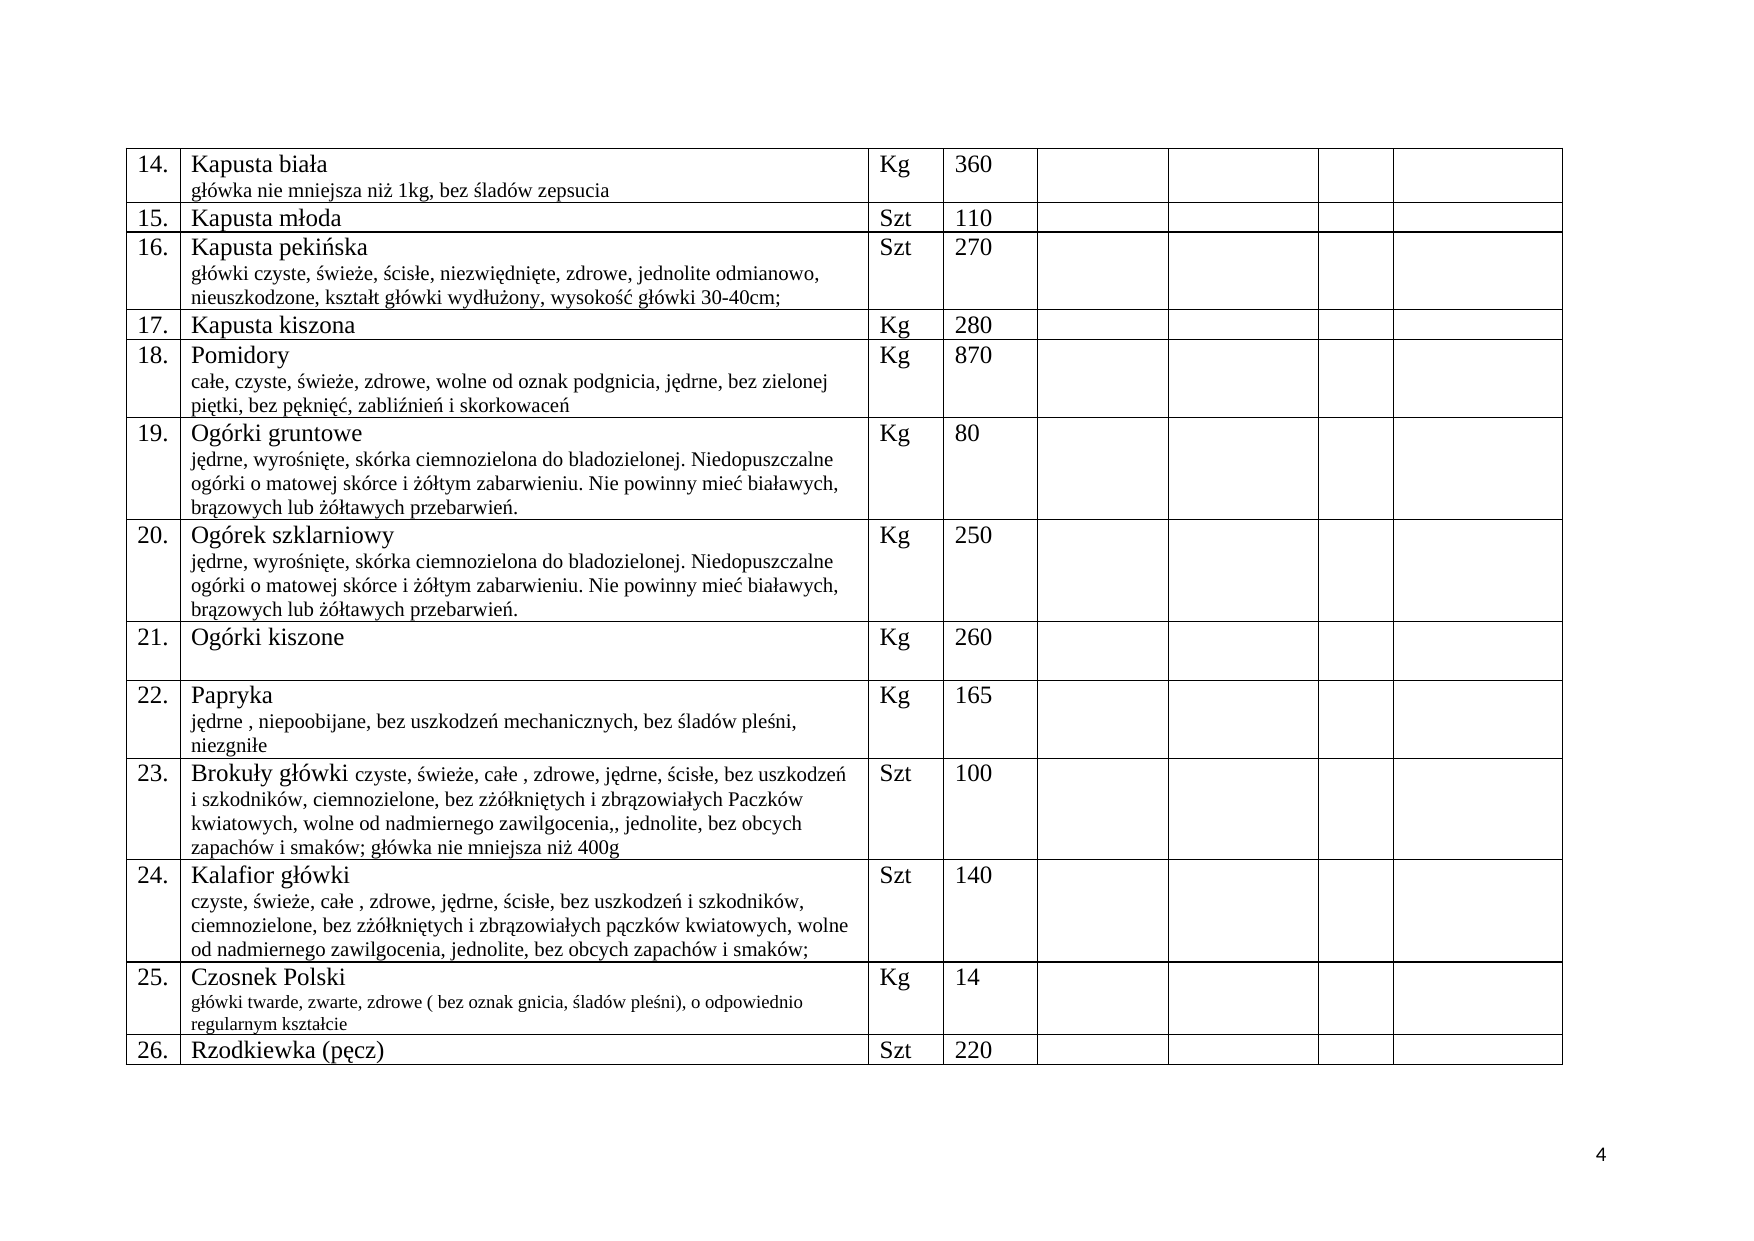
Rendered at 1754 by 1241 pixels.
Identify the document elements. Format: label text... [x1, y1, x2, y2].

table_cell [1038, 203, 1168, 231]
table_cell 23. [127, 759, 180, 859]
table_cell [1169, 233, 1318, 309]
table_cell [1319, 681, 1393, 757]
table_cell [1038, 759, 1168, 859]
table_cell Kapusta pekińska główki czyste, świeże, ścisłe, niezwiędnięte, zdrowe, jednolite odmianowo, nieuszkodzone, kształt główki wydłużony, wysokość główki 30-40cm; [181, 233, 868, 309]
table_cell Kg [869, 310, 943, 339]
table_cell 18. [127, 340, 180, 417]
table_cell [1319, 622, 1393, 679]
table_cell [1038, 520, 1168, 621]
table_cell Szt [869, 233, 943, 309]
table_cell [1319, 233, 1393, 309]
table_cell Kg [869, 681, 943, 757]
table_cell [1394, 860, 1562, 961]
table_cell 21. [127, 622, 180, 679]
table_cell Kapusta kiszona [181, 310, 868, 339]
table_cell [1319, 759, 1393, 859]
table_cell [1038, 310, 1168, 339]
table_cell 260 [944, 622, 1037, 679]
table_cell Kapusta młoda [181, 203, 868, 231]
table_cell 22. [127, 681, 180, 757]
table_cell 80 [944, 418, 1037, 519]
table_cell [1394, 963, 1562, 1034]
table_cell [1038, 681, 1168, 757]
table_cell [1169, 1035, 1318, 1064]
table_cell 140 [944, 860, 1037, 961]
table_cell 24. [127, 860, 180, 961]
table_cell [1038, 622, 1168, 679]
table_cell [1394, 1035, 1562, 1064]
table_cell Kg [869, 340, 943, 417]
table_cell 100 [944, 759, 1037, 859]
table_cell [1169, 149, 1318, 202]
table_cell Pomidory całe, czyste, świeże, zdrowe, wolne od oznak podgnicia, jędrne, bez zielonej piętki, bez pęknięć, zabliźnień i skorkowaceń [181, 340, 868, 417]
table_cell [1394, 149, 1562, 202]
table_cell [1038, 963, 1168, 1034]
table_cell [1319, 149, 1393, 202]
table_cell [1169, 963, 1318, 1034]
table_cell Ogórki gruntowe jędrne, wyrośnięte, skórka ciemnozielona do bladozielonej. Niedopuszczalne ogórki o matowej skórce i żółtym zabarwieniu. Nie powinny mieć białawych, brązowych lub żółtawych przebarwień. [181, 418, 868, 519]
table_cell [1319, 1035, 1393, 1064]
table_cell 360 [944, 149, 1037, 202]
table_cell Ogórki kiszone [181, 622, 868, 679]
table_cell [1038, 1035, 1168, 1064]
table_cell [1169, 203, 1318, 231]
table_cell 26. [127, 1035, 180, 1064]
table_cell Papryka jędrne , niepoobijane, bez uszkodzeń mechanicznych, bez śladów pleśni, niezgniłe [181, 681, 868, 757]
table_cell 270 [944, 233, 1037, 309]
table_cell Brokuły główki czyste, świeże, całe , zdrowe, jędrne, ścisłe, bez uszkodzeń i szkodników, ciemnozielone, bez zżółkniętych i zbrązowiałych Paczków kwiatowych, wolne od nadmiernego zawilgocenia,, jednolite, bez obcych zapachów i smaków; główka nie mniejsza niż 400g [181, 759, 868, 859]
table_cell [1169, 340, 1318, 417]
table_cell 15. [127, 203, 180, 231]
table_cell [1394, 203, 1562, 231]
table_cell [1169, 418, 1318, 519]
table_cell [1038, 340, 1168, 417]
table_cell [1319, 418, 1393, 519]
table_cell Kg [869, 622, 943, 679]
table_cell 165 [944, 681, 1037, 757]
table_cell [1394, 340, 1562, 417]
table_cell [1394, 681, 1562, 757]
table_cell Kg [869, 418, 943, 519]
table_cell 25. [127, 963, 180, 1034]
table_cell 250 [944, 520, 1037, 621]
table_cell 17. [127, 310, 180, 339]
table_cell Kalafior główki czyste, świeże, całe , zdrowe, jędrne, ścisłe, bez uszkodzeń i szkodników, ciemnozielone, bez zżółkniętych i zbrązowiałych pączków kwiatowych, wolne od nadmiernego zawilgocenia, jednolite, bez obcych zapachów i smaków; [181, 860, 868, 961]
table_cell [1169, 860, 1318, 961]
table_cell [1169, 520, 1318, 621]
table_cell [1394, 622, 1562, 679]
table_cell Kg [869, 149, 943, 202]
table_cell Czosnek Polski główki twarde, zwarte, zdrowe ( bez oznak gnicia, śladów pleśni), o odpowiednio regularnym kształcie [181, 963, 868, 1034]
table_cell [1394, 759, 1562, 859]
table_cell [1394, 310, 1562, 339]
table_cell 14. [127, 149, 180, 202]
table_cell Kapusta biała główka nie mniejsza niż 1kg, bez śladów zepsucia [181, 149, 868, 202]
table_cell Rzodkiewka (pęcz) [181, 1035, 868, 1064]
table_cell 20. [127, 520, 180, 621]
table_cell [1038, 418, 1168, 519]
table_cell 870 [944, 340, 1037, 417]
table_cell Szt [869, 203, 943, 231]
table_cell 16. [127, 233, 180, 309]
table_cell [1394, 233, 1562, 309]
table_cell [1038, 233, 1168, 309]
table_cell [1319, 203, 1393, 231]
table_cell [1169, 681, 1318, 757]
table_cell Szt [869, 860, 943, 961]
table_cell [1169, 622, 1318, 679]
table_cell [1038, 860, 1168, 961]
table_cell [1038, 149, 1168, 202]
table_cell [1394, 418, 1562, 519]
table_cell 19. [127, 418, 180, 519]
table_cell [1319, 310, 1393, 339]
table_cell Ogórek szklarniowy jędrne, wyrośnięte, skórka ciemnozielona do bladozielonej. Niedopuszczalne ogórki o matowej skórce i żółtym zabarwieniu. Nie powinny mieć białawych, brązowych lub żółtawych przebarwień. [181, 520, 868, 621]
table_cell 14 [944, 963, 1037, 1034]
table_cell [1394, 520, 1562, 621]
table_cell [1169, 759, 1318, 859]
table_cell Kg [869, 520, 943, 621]
table_cell Kg [869, 963, 943, 1034]
table_cell 220 [944, 1035, 1037, 1064]
table_cell [1319, 963, 1393, 1034]
table_cell [1319, 520, 1393, 621]
table_cell [1169, 310, 1318, 339]
table_cell 280 [944, 310, 1037, 339]
table_cell Szt [869, 1035, 943, 1064]
table_cell Szt [869, 759, 943, 859]
table_cell [1319, 340, 1393, 417]
table_cell [1319, 860, 1393, 961]
table_cell 110 [944, 203, 1037, 231]
